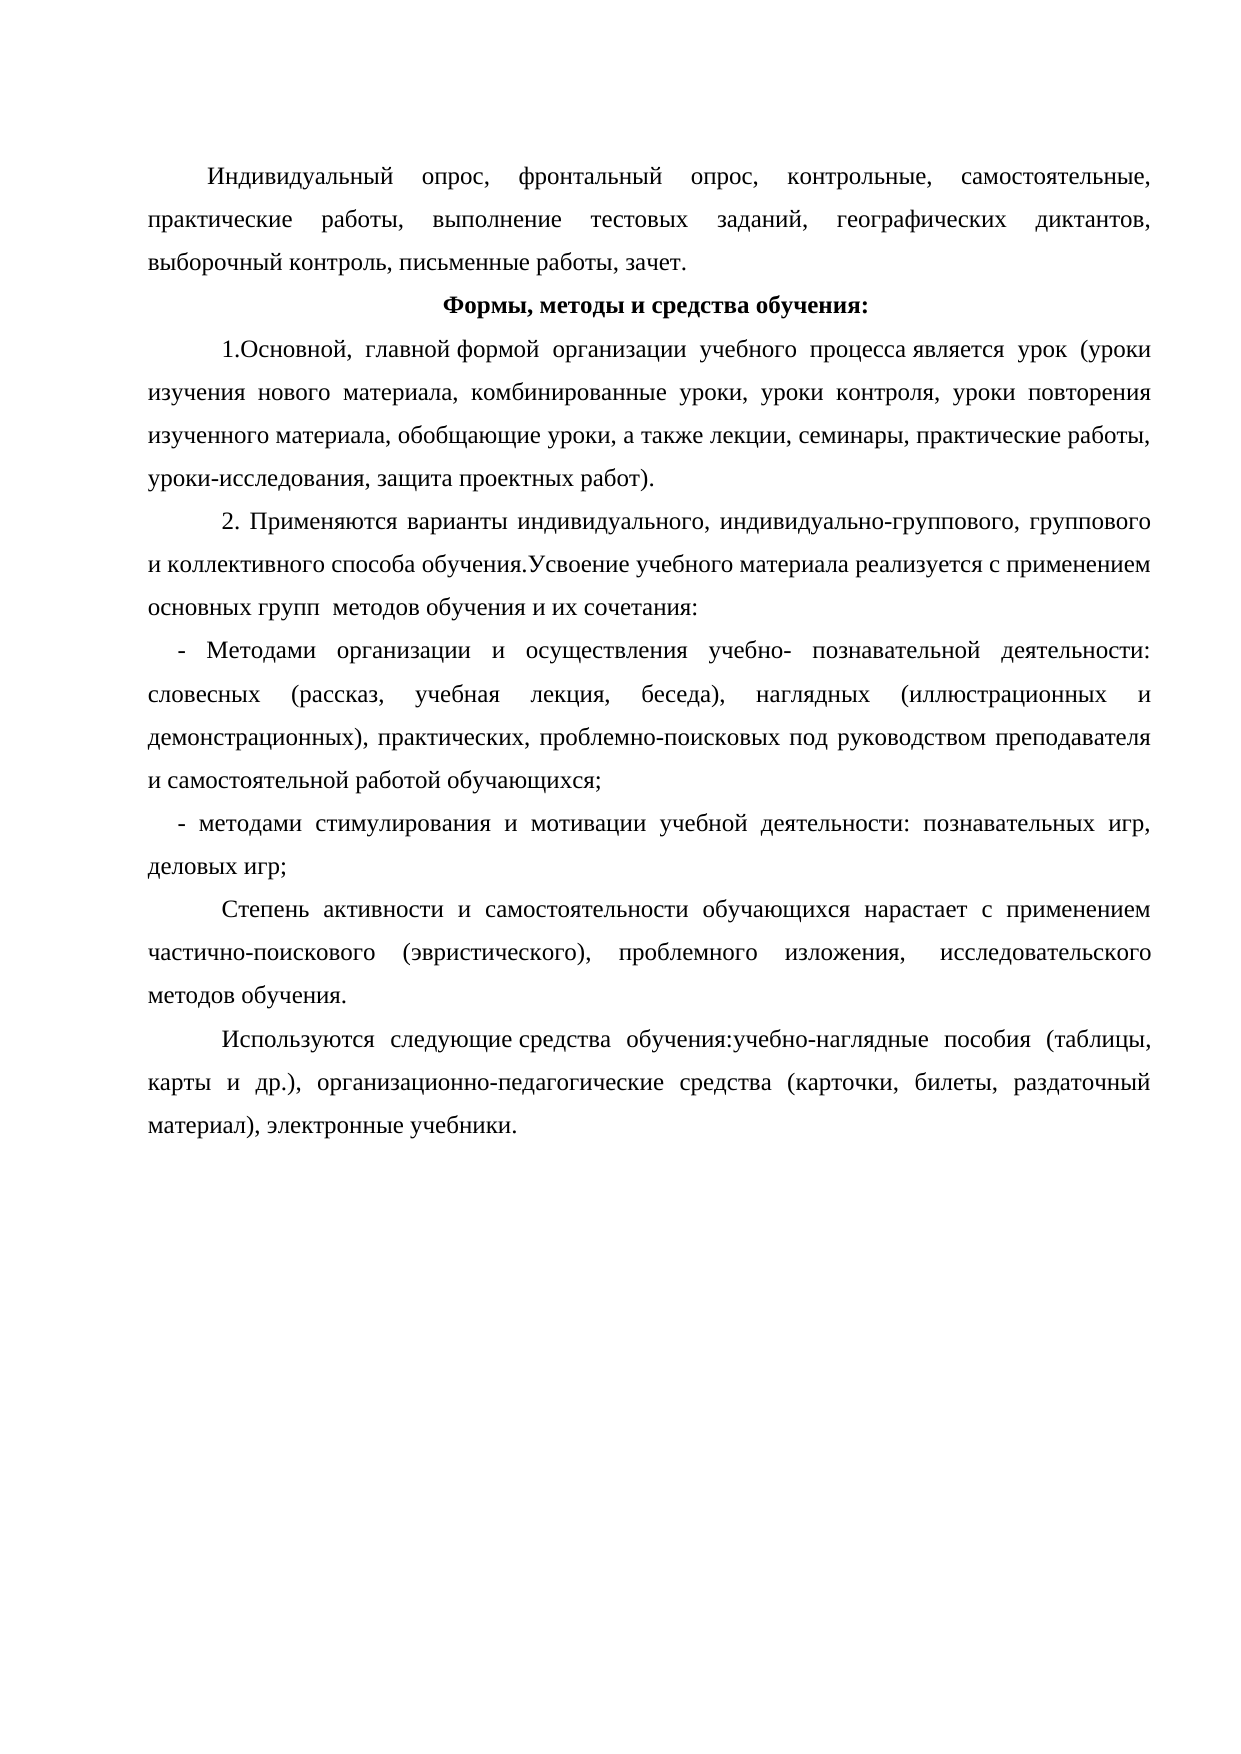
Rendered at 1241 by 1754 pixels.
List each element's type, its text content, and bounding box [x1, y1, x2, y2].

text - Методами организации и осуществления учебно- познавательной деятельности: словесных (рассказ, учебная лекция, беседа), наглядных (иллюстрационных и демонстрационных), практических, проблемно-поисковых под руководством преподавателя и самостоятельной работой обучающихся; [148, 636, 1152, 794]
text Формы, методы и средства обучения: [148, 291, 1152, 319]
text Индивидуальный опрос, фронтальный опрос, контрольные, самостоятельные, практические работы, выполнение тестовых заданий, географических диктантов, выборочный контроль, письменные работы, зачет. [148, 161, 1152, 276]
text 1.Основной, главной формой организации учебного процесса является урок (уроки изучения нового материала, комбинированные уроки, уроки контроля, уроки повторения изученного материала, обобщающие уроки, а также лекции, семинары, практические работы, уроки-исследования, защита проектных работ). [148, 334, 1152, 492]
text - методами стимулирования и мотивации учебной деятельности: познавательных игр, деловых игр; [148, 808, 1152, 880]
text Степень активности и самостоятельности обучающихся нарастает с применением частично-поискового (эвристического), проблемного изложения, исследовательского методов обучения. [148, 894, 1152, 1009]
text Используются следующие средства обучения:учебно-наглядные пособия (таблицы, карты и др.), организационно-педагогические средства (карточки, билеты, раздаточный материал), электронные учебники. [148, 1024, 1152, 1139]
text 2. Применяются варианты индивидуального, индивидуально-группового, группового и коллективного способа обучения.Усвоение учебного материала реализуется с применением основных групп методов обучения и их сочетания: [148, 506, 1152, 621]
